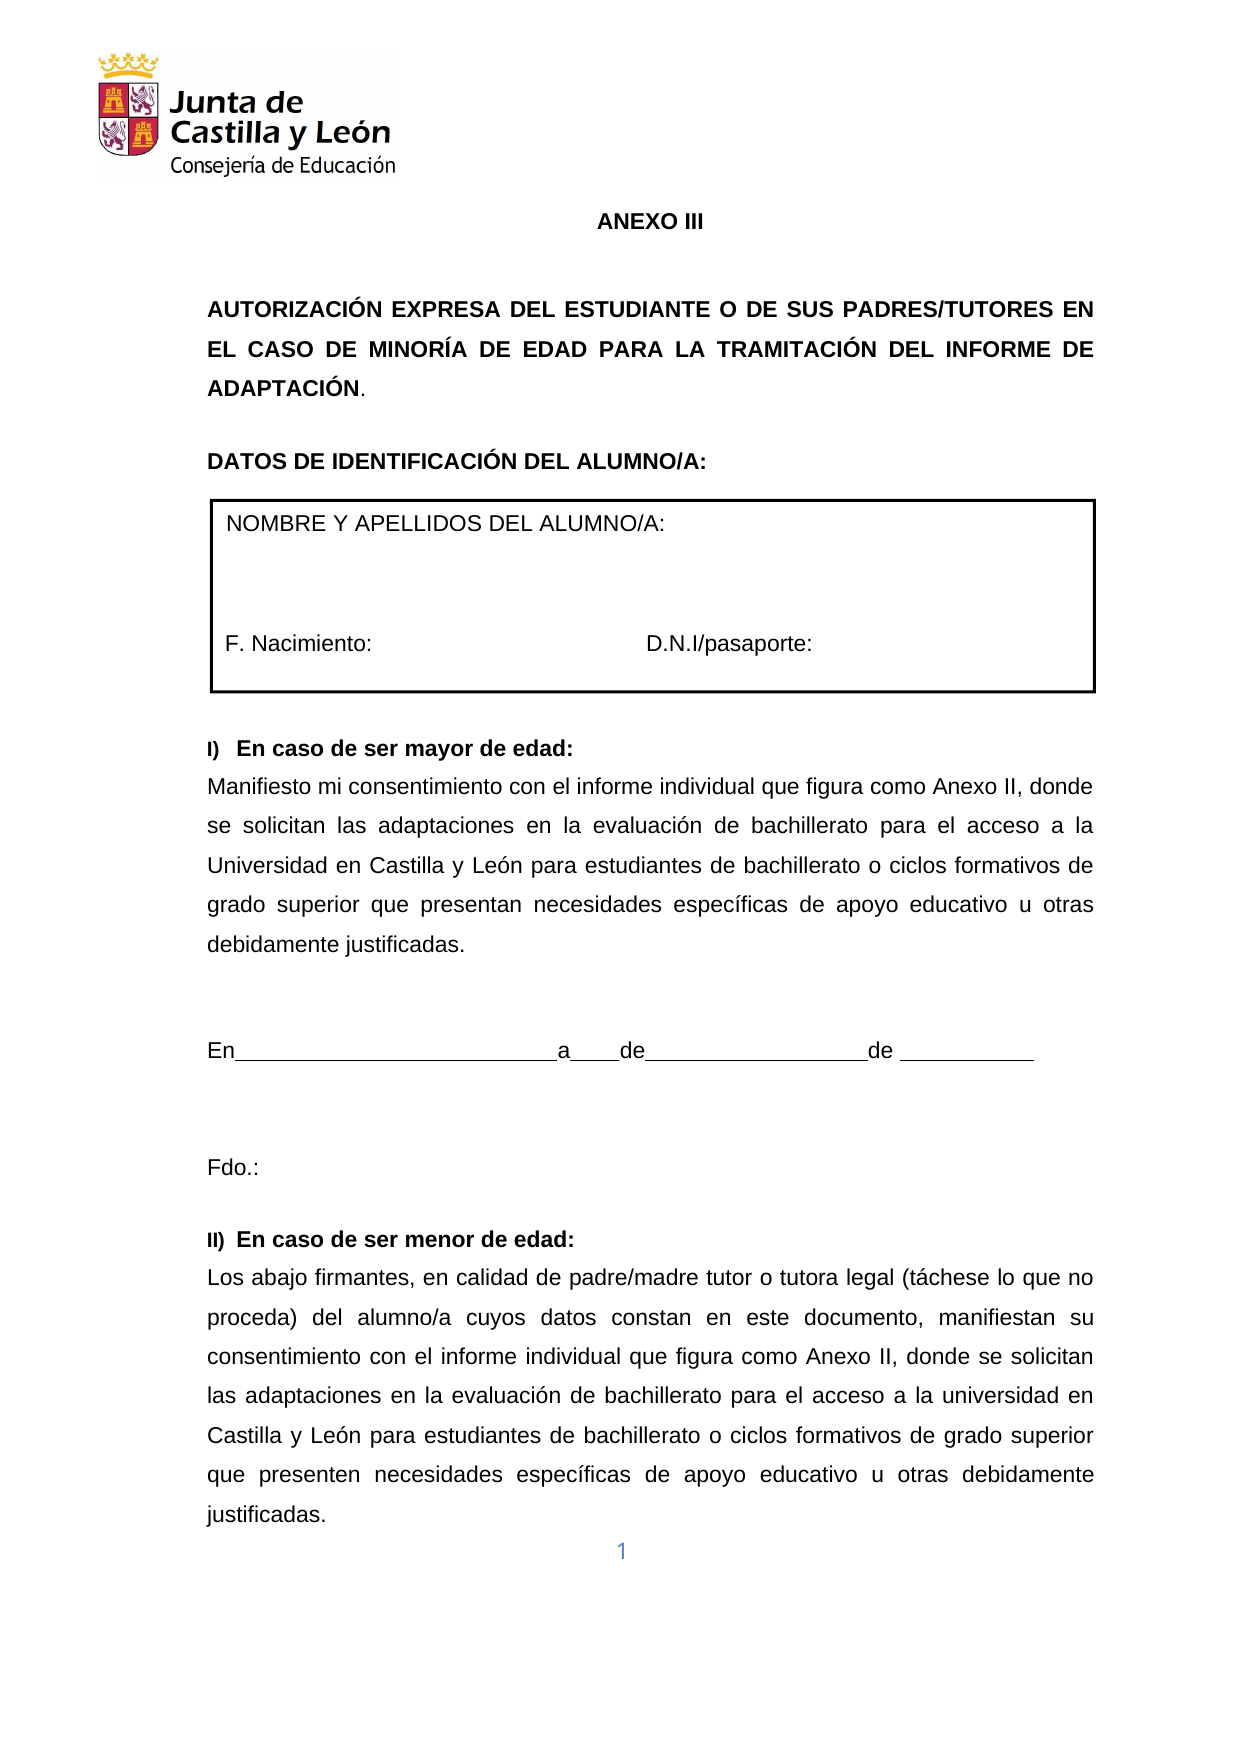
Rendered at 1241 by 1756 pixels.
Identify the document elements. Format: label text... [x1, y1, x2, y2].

text Los abajo firmantes, en calidad de padre/madre tutor o tutora legal (táchese lo que no proceda) del alumno/a cuyos datos constan en este documento, manifiestan su consentimiento con el informe individual que figura como Anexo II, donde se solicitan las adaptaciones en la evaluación de bachillerato para el acceso a la universidad en Castilla y León para estudiantes de bachillerato o ciclos formativos de grado superior que presenten necesidades específicas de apoyo educativo u otras debidamente justificadas. [207, 1264, 1095, 1527]
picture [95, 52, 398, 182]
text Manifiesto mi consentimiento con el informe individual que figura como Anexo II, donde se solicitan las adaptaciones en la evaluación de bachillerato para el acceso a la Universidad en Castilla y León para estudiantes de bachillerato o ciclos formativos de grado superior que presentan necesidades específicas de apoyo educativo u otras debidamente justificadas. [207, 773, 1094, 957]
list En caso de ser mayor de edad: [207, 734, 1148, 761]
subtitle AUTORIZACIÓN EXPRESA DEL ESTUDIANTE O DE SUS PADRES/TUTORES EN EL CASO DE MINORÍA DE EDAD PARA LA TRAMITACIÓN DEL INFORME DE ADAPTACIÓN. [207, 296, 1094, 401]
list En caso de ser menor de edad: [207, 1226, 1148, 1252]
text ANEXO III [506, 208, 794, 234]
text En a de de [207, 1037, 1148, 1064]
text DATOS DE IDENTIFICACIÓN DEL ALUMNO/A: [207, 448, 1148, 474]
text Fdo.: [207, 1153, 1148, 1180]
